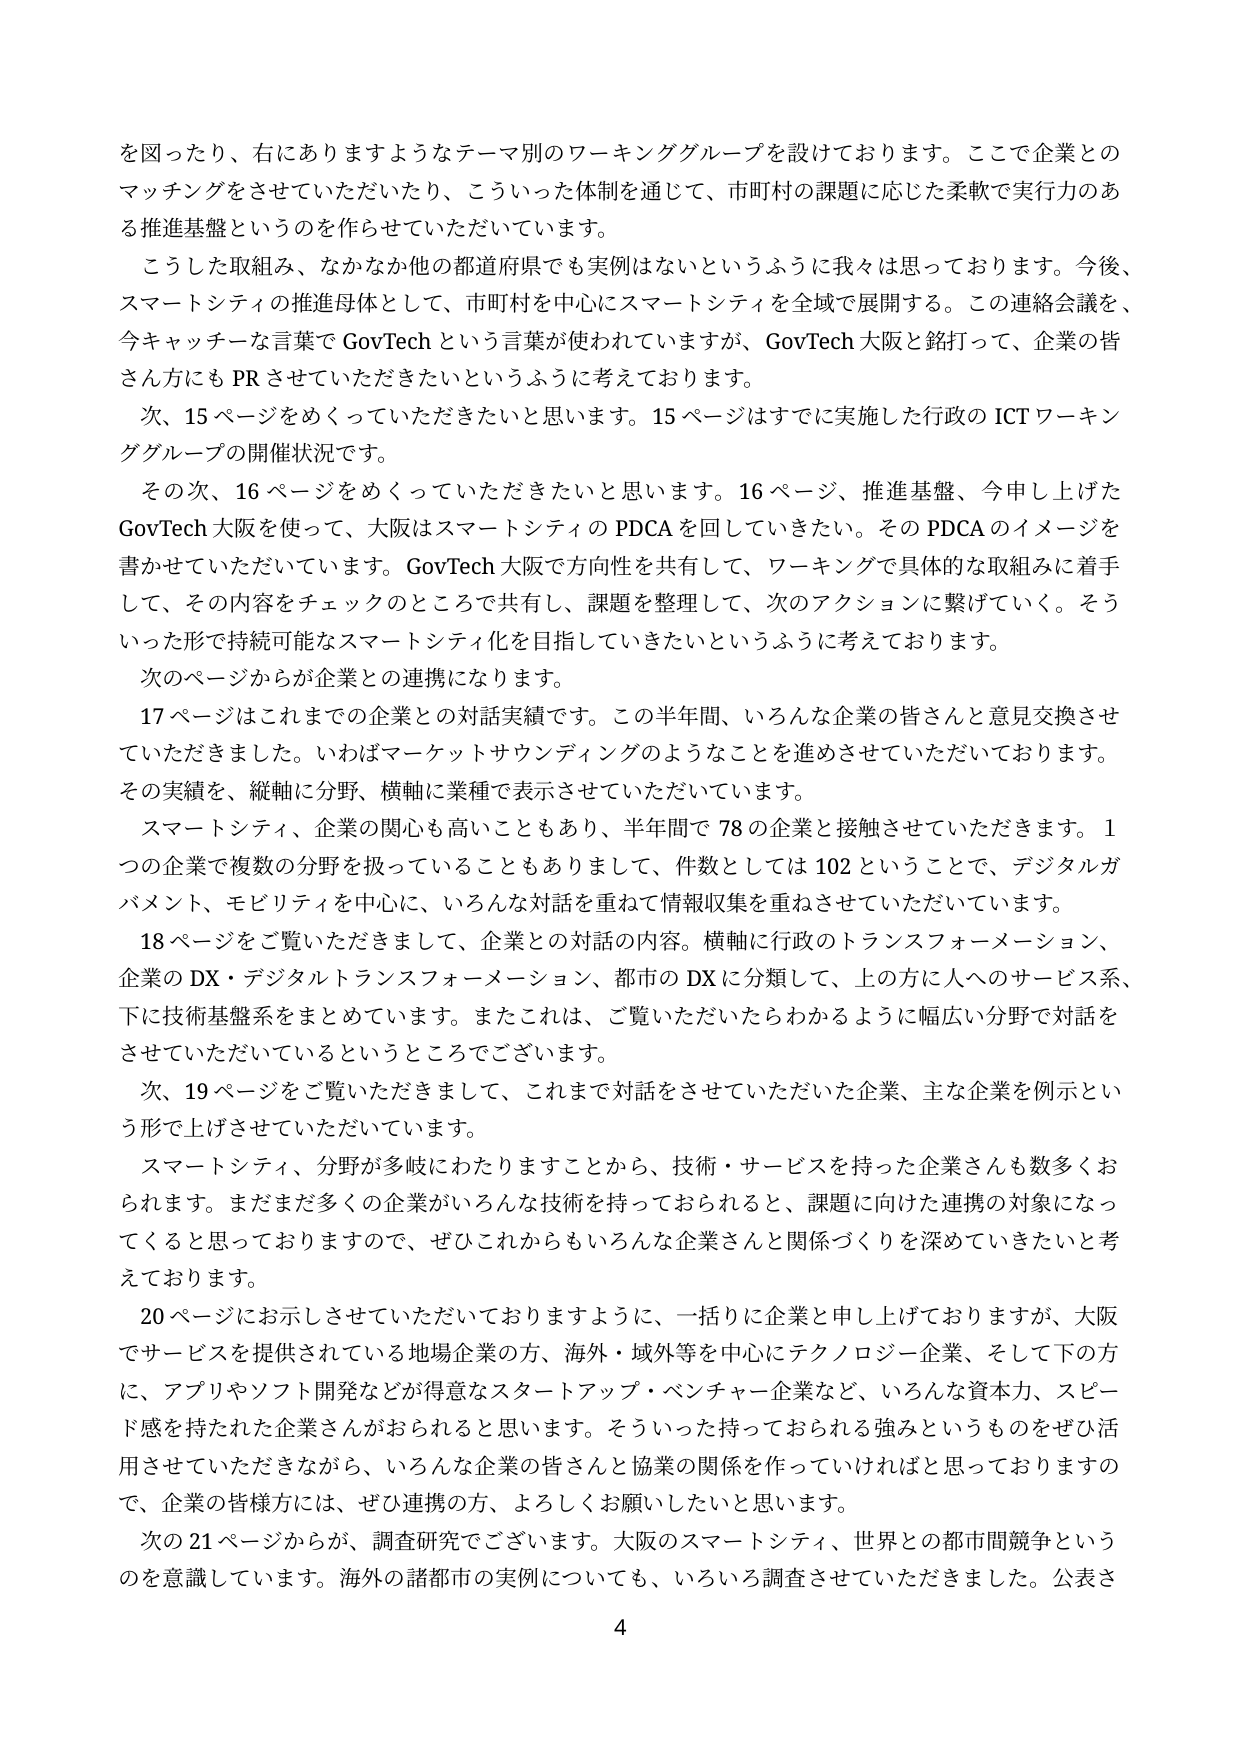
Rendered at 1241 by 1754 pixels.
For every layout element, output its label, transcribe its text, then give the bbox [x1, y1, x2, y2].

text 次、19ページをご覧いただきまして、これまで対話をさせていただいた企業、主な企業を例示という形で上げさせていただいています。 [118, 1071, 1122, 1146]
text スマートシティ、企業の関心も高いこともあり、半年間で78の企業と接触させていただきます。１つの企業で複数の分野を扱っていることもありまして、件数としては102ということで、デジタルガバメント、モビリティを中心に、いろんな対話を重ねて情報収集を重ねさせていただいています。 [118, 809, 1122, 921]
text 20ページにお示しさせていただいておりますように、一括りに企業と申し上げておりますが、大阪でサービスを提供されている地場企業の方、海外・域外等を中心にテクノロジー企業、そして下の方に、アプリやソフト開発などが得意なスタートアップ・ベンチャー企業など、いろんな資本力、スピード感を持たれた企業さんがおられると思います。そういった持っておられる強みというものをぜひ活用させていただきながら、いろんな企業の皆さんと協業の関係を作っていければと思っておりますので、企業の皆様方には、ぜひ連携の方、よろしくお願いしたいと思います。 [118, 1296, 1122, 1521]
text 18ページをご覧いただきまして、企業との対話の内容。横軸に行政のトランスフォーメーション、企業のDX・デジタルトランスフォーメーション、都市のDXに分類して、上の方に人へのサービス系、下に技術基盤系をまとめています。またこれは、ご覧いただいたらわかるように幅広い分野で対話をさせていただいているというところでございます。 [118, 921, 1122, 1071]
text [118, 1521, 1122, 1596]
text こうした取組み、なかなか他の都道府県でも実例はないというふうに我々は思っております。今後、スマートシティの推進母体として、市町村を中心にスマートシティを全域で展開する。この連絡会議を、今キャッチーな言葉でGovTechという言葉が使われていますが、GovTech大阪と銘打って、企業の皆さん方にもPRさせていただきたいというふうに考えております。 [118, 246, 1122, 396]
text 17ページはこれまでの企業との対話実績です。この半年間、いろんな企業の皆さんと意見交換させていただきました。いわばマーケットサウンディングのようなことを進めさせていただいております。その実績を、縦軸に分野、横軸に業種で表示させていただいています。 [118, 696, 1122, 809]
text 次、15ページをめくっていただきたいと思います。15ページはすでに実施した行政のICTワーキンググループの開催状況です。 [118, 396, 1122, 471]
text その次、16ページをめくっていただきたいと思います。16ページ、推進基盤、今申し上げたGovTech大阪を使って、大阪はスマートシティのPDCAを回していきたい。そのPDCAのイメージを書かせていただいています。GovTech大阪で方向性を共有して、ワーキングで具体的な取組みに着手して、その内容をチェックのところで共有し、課題を整理して、次のアクションに繋げていく。そういった形で持続可能なスマートシティ化を目指していきたいというふうに考えております。 [118, 471, 1122, 659]
text 次のページからが企業との連携になります。 [118, 659, 1122, 696]
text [118, 134, 1122, 246]
text スマートシティ、分野が多岐にわたりますことから、技術・サービスを持った企業さんも数多くおられます。まだまだ多くの企業がいろんな技術を持っておられると、課題に向けた連携の対象になってくると思っておりますので、ぜひこれからもいろんな企業さんと関係づくりを深めていきたいと考えております。 [118, 1146, 1122, 1296]
